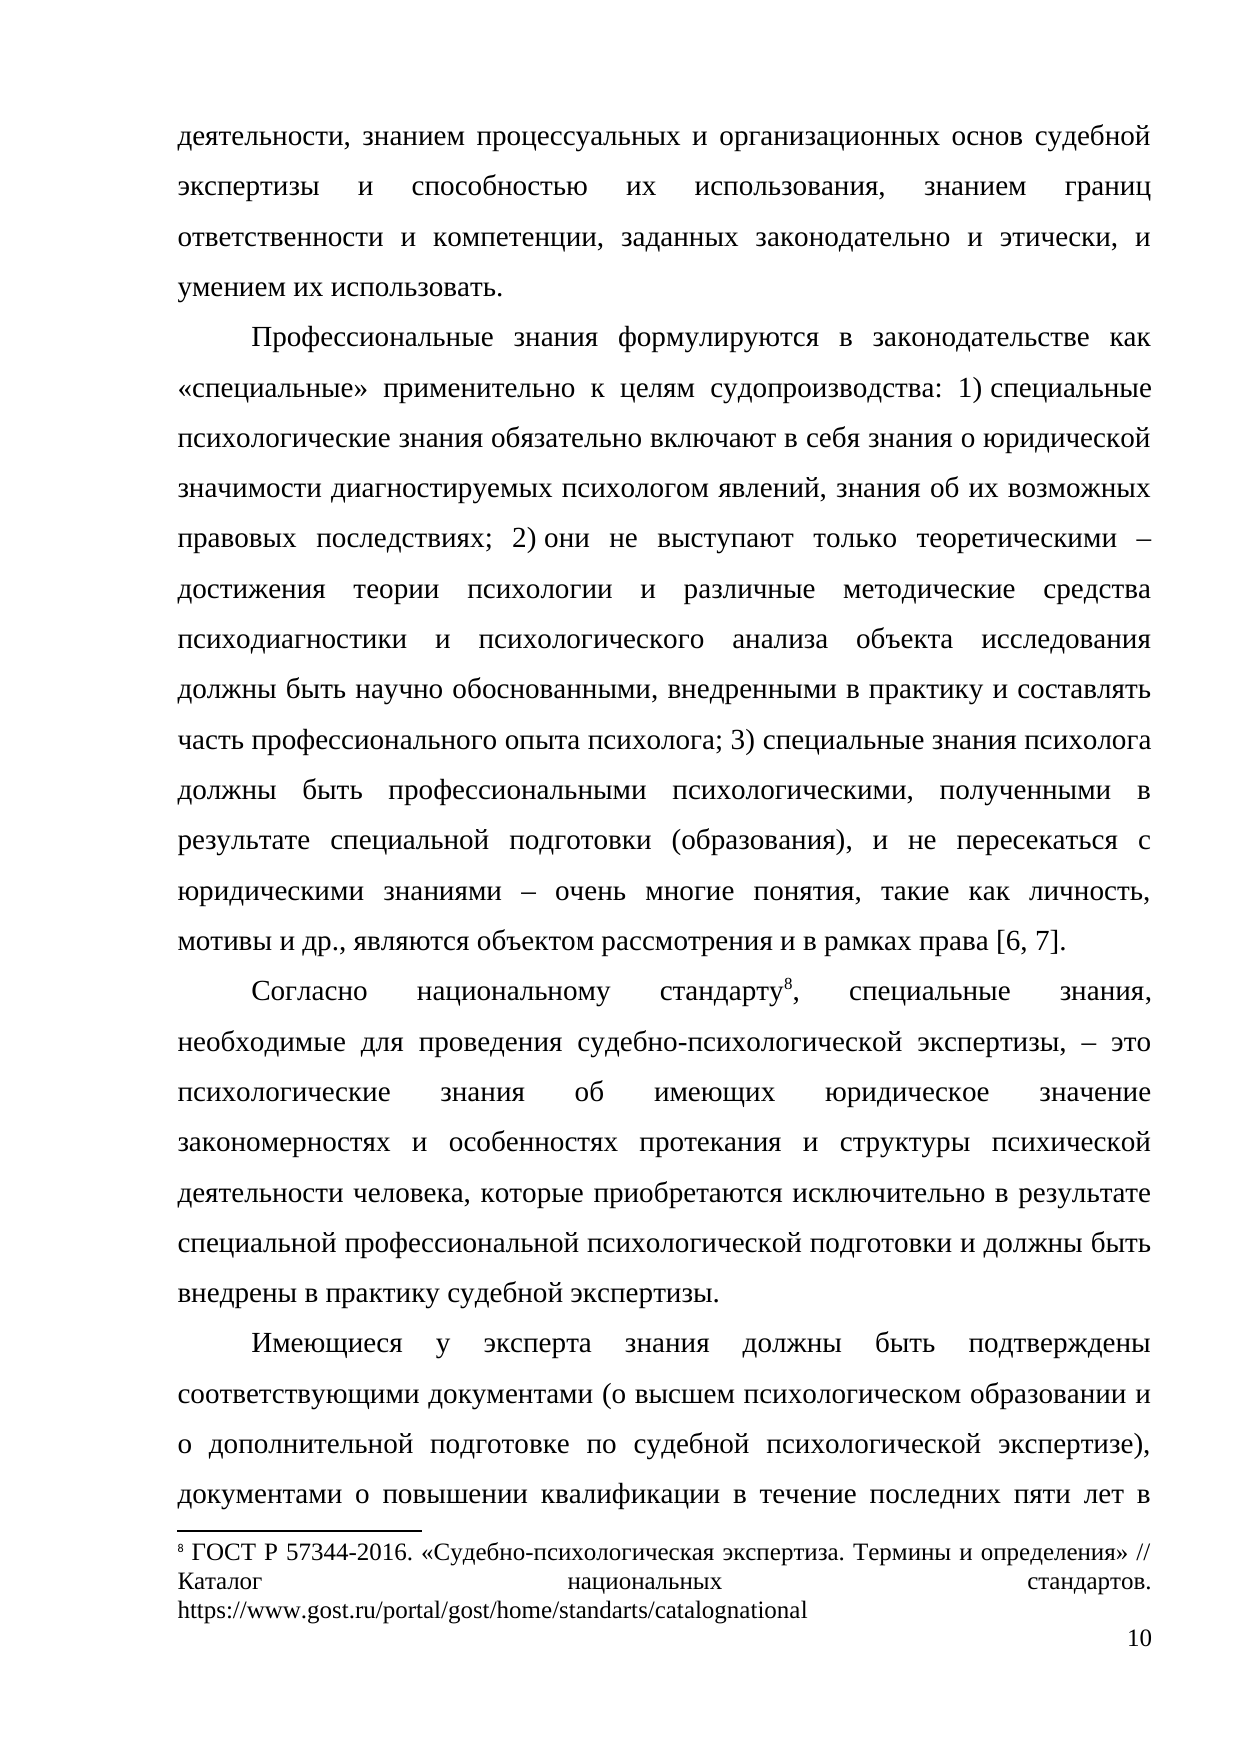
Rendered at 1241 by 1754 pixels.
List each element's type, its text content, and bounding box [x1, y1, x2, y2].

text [177, 118, 1152, 303]
text Профессиональные знания формулируются в законодательстве как «специальные» применительно к целям судопроизводства: 1) специальные психологические знания обязательно включают в себя знания о юридической значимости диагностируемых психологом явлений, знания об их возможных правовых последствиях; 2) они не выступают только теоретическими – достижения теории психологии и различные методические средства психодиагностики и психологического анализа объекта исследования должны быть научно обоснованными, внедренными в практику и составлять часть профессионального опыта психолога; 3) специальные знания психолога должны быть профессиональными психологическими, полученными в результате специальной подготовки (образования), и не пересекаться с юридическими знаниями – очень многие понятия, такие как личность, мотивы и др., являются объектом рассмотрения и в рамках права [6, 7]. [177, 319, 1152, 957]
text Согласно национальному стандарту, специальные знания, необходимые для проведения судебно-психологической экспертизы, – это психологические знания об имеющих юридическое значение закономерностях и особенностях протекания и структуры психической деятельности человека, которые приобретаются исключительно в результате специальной профессиональной психологической подготовки и должны быть внедрены в практику судебной экспертизы. [177, 973, 1152, 1309]
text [177, 1326, 1152, 1510]
